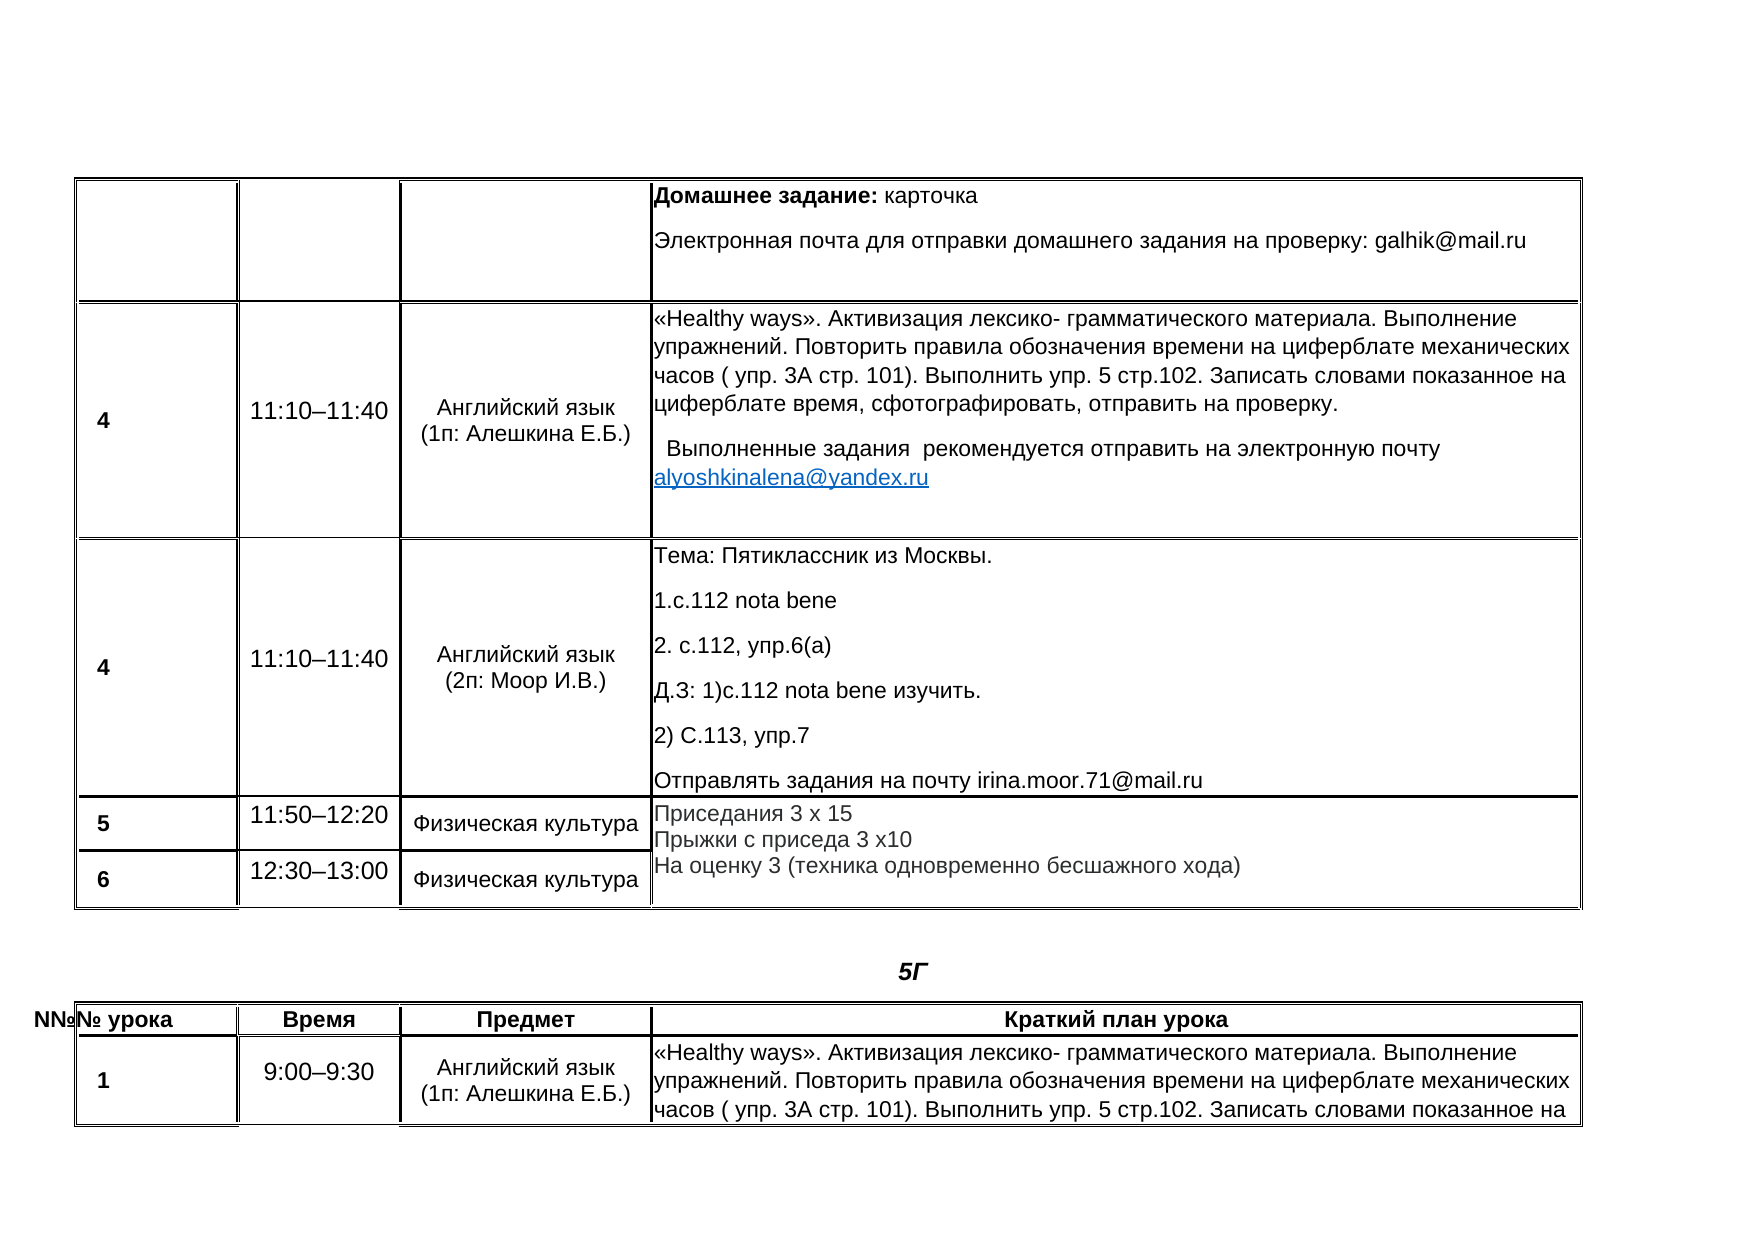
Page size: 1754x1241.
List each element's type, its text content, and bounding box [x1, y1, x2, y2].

table_cell 11:50–12:20 [240, 797, 399, 849]
table_header N№№ урока [77, 1005, 238, 1034]
table_header Время [238, 1003, 400, 1034]
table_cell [400, 1037, 651, 1123]
table_header Краткий план урока [651, 1005, 1580, 1034]
table_cell Физическая культура [402, 798, 650, 849]
table_cell 10:20–10:50 [238, 179, 400, 300]
table_cell 4 [75, 537, 238, 795]
table_cell Английский язык (2п: Моор И.В.) [402, 540, 650, 795]
table_cell 9:00–9:30 [238, 1037, 400, 1123]
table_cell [651, 1034, 1580, 1123]
table_cell 4 [77, 300, 237, 537]
table_cell География [400, 181, 651, 300]
table_cell Приседания 3 х 15 Прыжки с приседа 3 х10 На оценку 3 (техника одновременно бесшажного хода) [651, 795, 1580, 907]
table_cell Тема: Пятиклассник из Москвы. 1.с.112 nota bene 2. c.112, упр.6(а) Д.З: 1)с.112 nota bene изучить. 2) С.113, упр.7 Отправлять задания на почту irina.moor.71@mail.ru [651, 537, 1581, 795]
table_cell 11:10–11:40 [240, 302, 399, 537]
table_cell 12:30–13:00 [238, 851, 400, 907]
table_cell 1 [77, 1034, 238, 1123]
table_cell 11:10–11:40 [240, 538, 399, 795]
table_cell Физическая культура [400, 852, 651, 907]
table_cell 3 [77, 181, 238, 300]
table_cell 6 [77, 849, 238, 907]
table_header Предмет [400, 1005, 651, 1034]
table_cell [651, 181, 1580, 300]
text 5Г [118, 957, 1636, 986]
table_cell 5 [77, 795, 236, 849]
table_cell Английский язык (1п: Алешкина Е.Б.) [402, 304, 650, 537]
